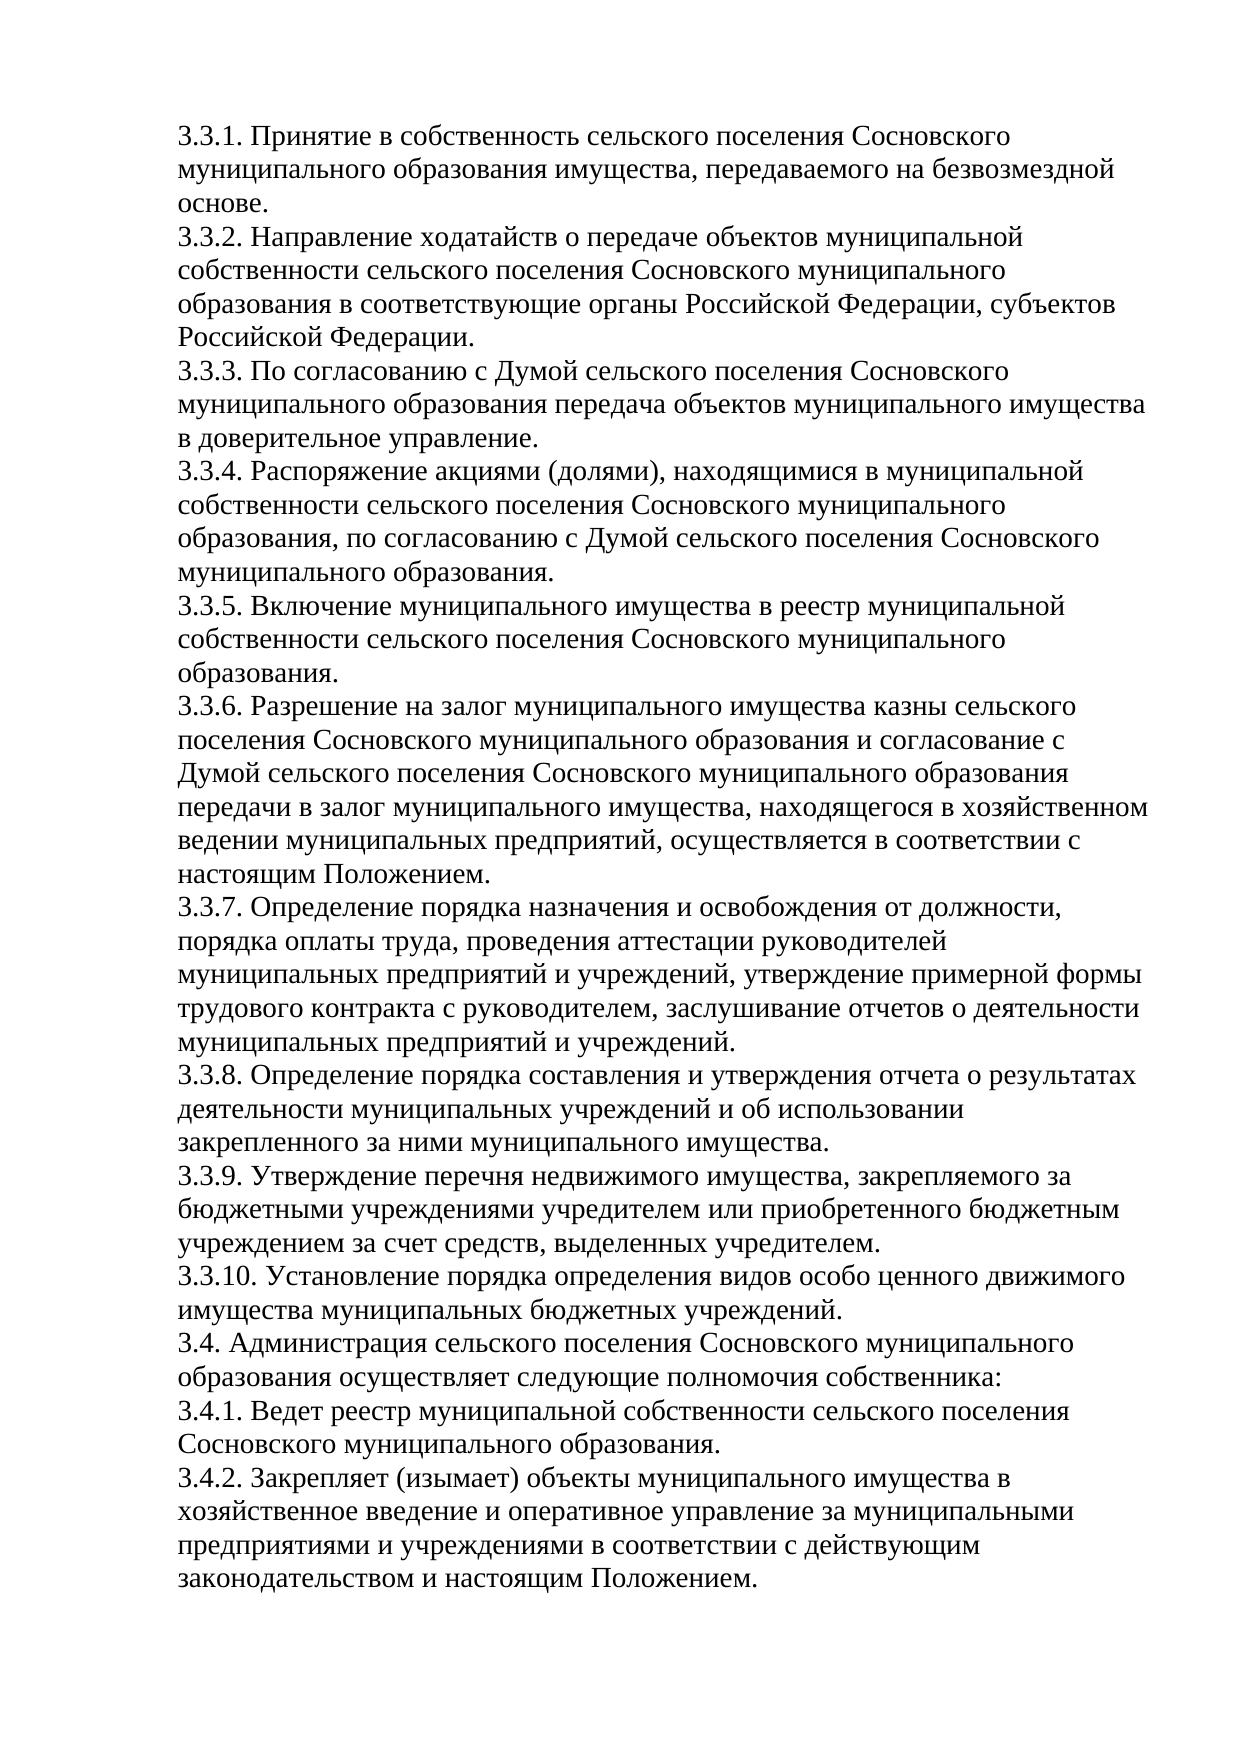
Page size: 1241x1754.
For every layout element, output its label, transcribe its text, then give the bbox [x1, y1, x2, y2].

text 3.4.2. Закрепляет (изымает) объекты муниципального имущества в хозяйственное введение и оперативное управление за муниципальными предприятиями и учреждениями в соответствии с действующим законодательством и настоящим Положением. [177, 1460, 1152, 1594]
text 3.3.6. Разрешение на залог муниципального имущества казны сельского поселения Сосновского муниципального образования и согласование с Думой сельского поселения Сосновского муниципального образования передачи в залог муниципального имущества, находящегося в хозяйственном ведении муниципальных предприятий, осуществляется в соответствии с настоящим Положением. [177, 688, 1152, 889]
text 3.3.5. Включение муниципального имущества в реестр муниципальной собственности сельского поселения Сосновского муниципального образования. [177, 588, 1152, 688]
text 3.3.10. Установление порядка определения видов особо ценного движимого имущества муниципальных бюджетных учреждений. [177, 1258, 1152, 1326]
text 3.4.1. Ведет реестр муниципальной собственности сельского поселения Сосновского муниципального образования. [177, 1393, 1152, 1460]
text 3.4. Администрация сельского поселения Сосновского муниципального образования осуществляет следующие полномочия собственника: [177, 1326, 1152, 1393]
text 3.3.8. Определение порядка составления и утверждения отчета о результатах деятельности муниципальных учреждений и об использовании закрепленного за ними муниципального имущества. [177, 1057, 1152, 1158]
text 3.3.3. По согласованию с Думой сельского поселения Сосновского муниципального образования передача объектов муниципального имущества в доверительное управление. [177, 353, 1152, 453]
text 3.3.9. Утверждение перечня недвижимого имущества, закрепляемого за бюджетными учреждениями учредителем или приобретенного бюджетным учреждением за счет средств, выделенных учредителем. [177, 1158, 1152, 1258]
text 3.3.2. Направление ходатайств о передаче объектов муниципальной собственности сельского поселения Сосновского муниципального образования в соответствующие органы Российской Федерации, субъектов Российской Федерации. [177, 219, 1152, 353]
text 3.3.7. Определение порядка назначения и освобождения от должности, порядка оплаты труда, проведения аттестации руководителей муниципальных предприятий и учреждений, утверждение примерной формы трудового контракта с руководителем, заслушивание отчетов о деятельности муниципальных предприятий и учреждений. [177, 889, 1152, 1057]
text 3.3.1. Принятие в собственность сельского поселения Сосновского муниципального образования имущества, передаваемого на безвозмездной основе. [177, 118, 1152, 219]
text 3.3.4. Распоряжение акциями (долями), находящимися в муниципальной собственности сельского поселения Сосновского муниципального образования, по согласованию с Думой сельского поселения Сосновского муниципального образования. [177, 453, 1152, 588]
